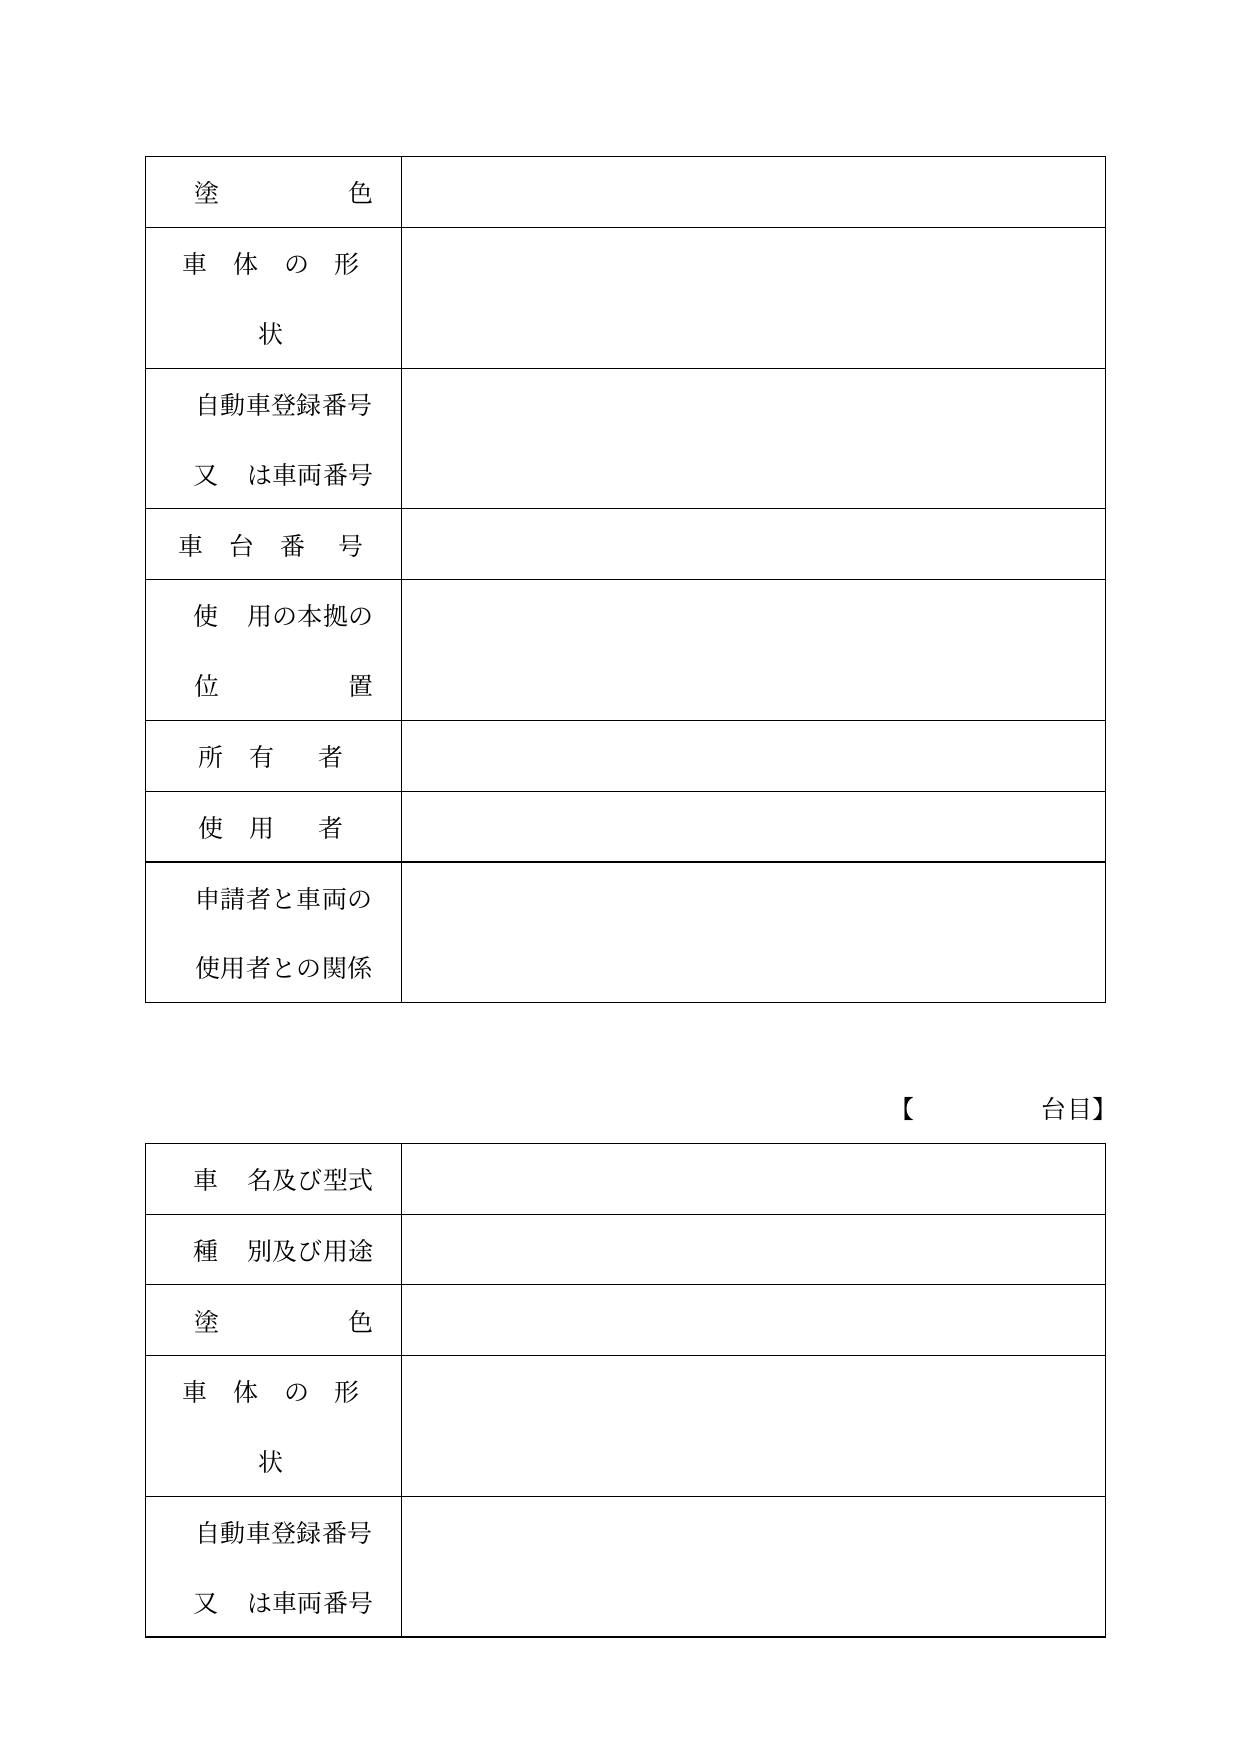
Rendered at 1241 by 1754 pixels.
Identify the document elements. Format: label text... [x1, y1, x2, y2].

table_cell [402, 580, 1105, 720]
table_cell [402, 1356, 1105, 1496]
table_cell 使用者 [146, 792, 401, 861]
table_cell 自動車登録番号 又は車両番号 [146, 1497, 401, 1636]
table_header [402, 1144, 1105, 1213]
text 【 台目】 [101, 1073, 1118, 1143]
table_cell 塗色 [146, 157, 401, 227]
table_cell [402, 228, 1105, 368]
table_cell [402, 721, 1105, 791]
table_cell [402, 1285, 1105, 1355]
table_cell 車台番号 [146, 509, 401, 579]
table_cell [402, 863, 1105, 1002]
table_cell [402, 157, 1105, 227]
table_cell [402, 509, 1105, 579]
table_cell 種別及び用途 [146, 1215, 401, 1284]
table_cell 所有者 [146, 721, 401, 791]
table_cell 自動車登録番号 又は車両番号 [146, 369, 401, 508]
table_header 車名及び型式 [146, 1144, 401, 1213]
table_cell [402, 369, 1105, 508]
table_cell 塗色 [146, 1285, 401, 1355]
table_cell 使用の本拠の 位置 [146, 580, 401, 720]
table_cell 車体の形状 [146, 1356, 401, 1496]
table_cell 車体の形状 [146, 228, 401, 368]
table_cell [402, 1497, 1105, 1636]
table_cell [402, 792, 1105, 861]
table_cell 申請者と車両の 使用者との関係 [146, 863, 401, 1002]
table_cell [402, 1215, 1105, 1284]
